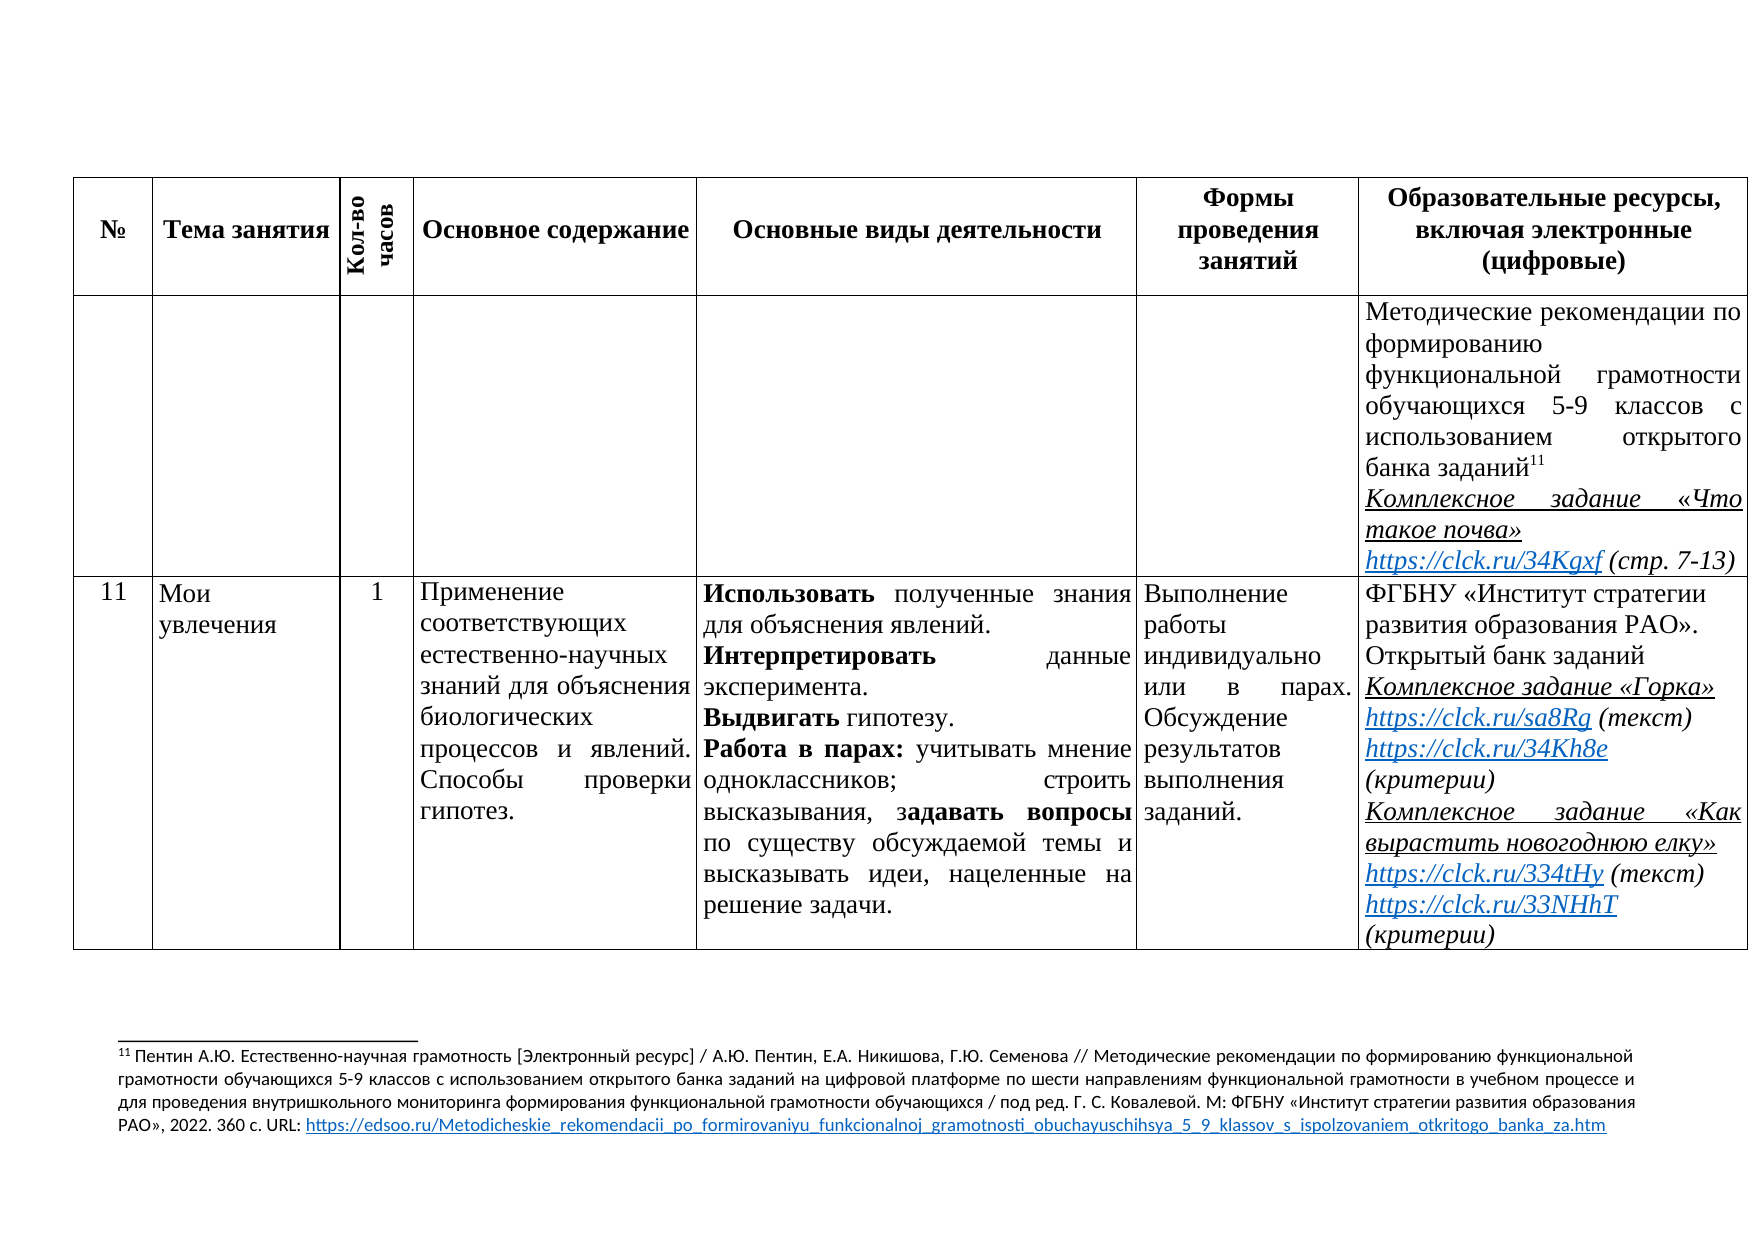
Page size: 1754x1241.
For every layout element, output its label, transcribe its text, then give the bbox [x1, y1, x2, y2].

table_cell Применение соответствующих естественно-научных знаний для объяснения биологических процессов и явлений. Способы проверки гипотез. [414, 577, 696, 949]
table_cell [697, 296, 1136, 576]
table_header Тема занятия [153, 178, 339, 294]
table_cell [1137, 296, 1358, 576]
table_header Формы проведения занятий [1137, 178, 1358, 294]
table_cell 11 [74, 577, 152, 949]
table_cell [153, 296, 339, 576]
table_cell [341, 296, 413, 576]
table_header Основные виды деятельности [697, 178, 1136, 294]
table_cell Методические рекомендации по формированию функциональной грамотности обучающихся 5-9 классов с использованием открытого банка заданий11 Комплексное задание «Что такое почва» https://clck.ru/34Kgxf (стр. 7-13) [1359, 296, 1747, 576]
table_header Образовательные ресурсы, включая электронные (цифровые) [1359, 178, 1747, 294]
table_cell ФГБНУ «Институт стратегии развития образования РАО». Открытый банк заданий Комплексное задание «Горка» https://clck.ru/sa8Rg (текст) https://clck.ru/34Kh8e (критерии) Комплексное задание «Как вырастить новогоднюю елку» https://clck.ru/334tHy (текст) https://clck.ru/33NHhT (критерии) [1359, 577, 1747, 949]
table_cell Мои увлечения [153, 577, 339, 949]
table_cell Использовать полученные знания для объяснения явлений. Интерпретировать данные эксперимента. Выдвигать гипотезу. Работа в парах: учитывать мнение одноклассников; строить высказывания, задавать вопросы по существу обсуждаемой темы и высказывать идеи, нацеленные на решение задачи. [697, 577, 1136, 949]
table_header № [74, 178, 152, 294]
table_cell Выполнение работы индивидуально или в парах. Обсуждение результатов выполнения заданий. [1137, 577, 1358, 949]
table_header Кол-во часов [341, 178, 413, 294]
text 11 Пентин А.Ю. Естественно-научная грамотность [Электронный ресурс] / А.Ю. Пентин, Е.А. Никишова, Г.Ю. Семенова // Методические рекомендации по формированию функциональной грамотности обучающихся 5-9 классов с использованием открытого банка заданий на цифровой платформе по шести направлениям функциональной грамотности в учебном процессе и для проведения внутришкольного мониторинга формирования функциональной грамотности обучающихся / под ред. Г. С. Ковалевой. М: ФГБНУ «Институт стратегии развития образования РАО», 2022. 360 с. URL: https://edsoo.ru/Metodicheskie_rekomendacii_po_formirovaniyu_funkcionalnoj_gramotnosti_obuchayuschihsya_5_9_klassov_s_ispolzovaniem_otkritogo_banka_za.htm [118, 1044, 1636, 1136]
table_cell [74, 296, 152, 576]
table_cell 1 [341, 577, 413, 949]
table_header Основное содержание [414, 178, 696, 294]
table_cell [414, 296, 696, 576]
